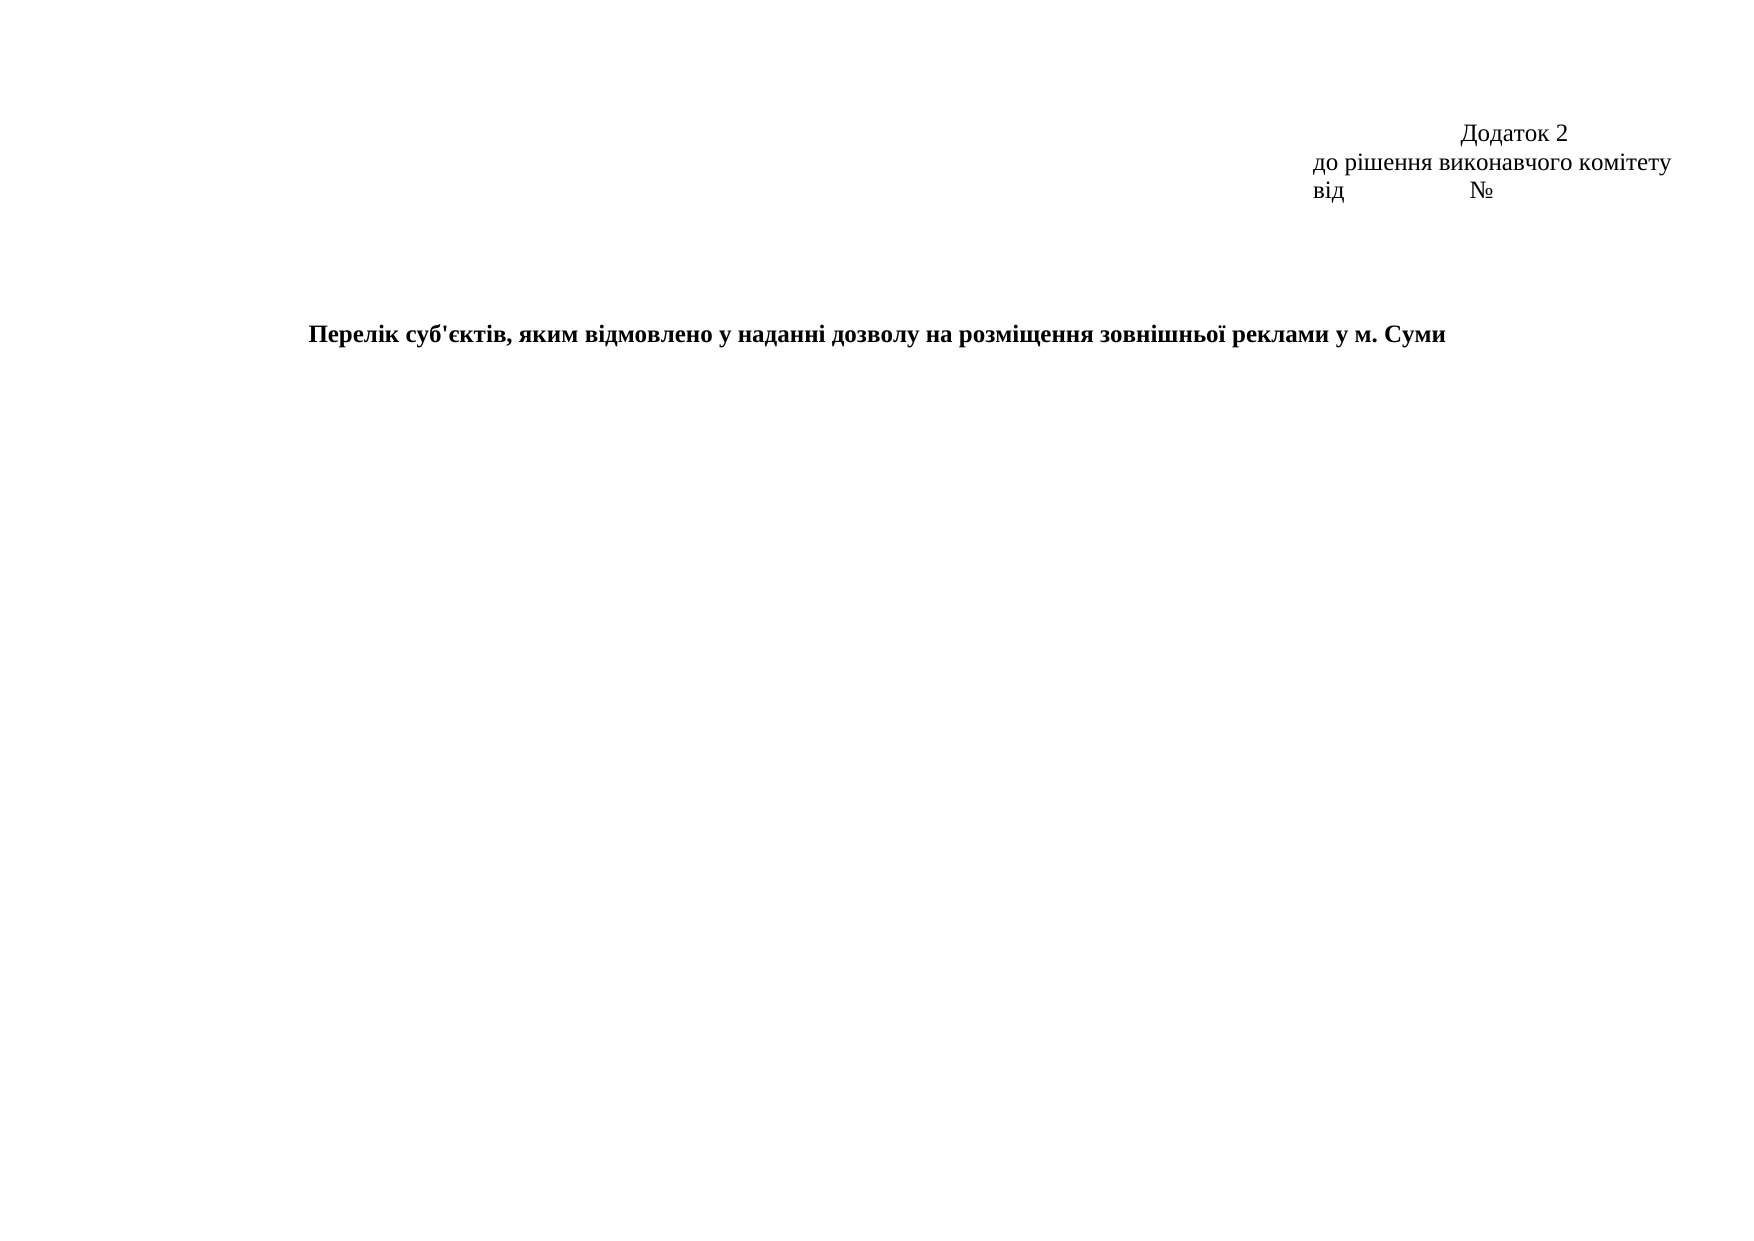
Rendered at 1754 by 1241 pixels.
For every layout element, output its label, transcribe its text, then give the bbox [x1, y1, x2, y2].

text Перелік суб'єктів, яким відмовлено у наданні дозволу на розміщення зовнішньої реклами у м. Суми [59, 319, 1695, 348]
text від № [1313, 176, 1695, 204]
text Додаток 2 [1387, 118, 1695, 147]
text до рішення виконавчого комітету [1313, 147, 1695, 176]
